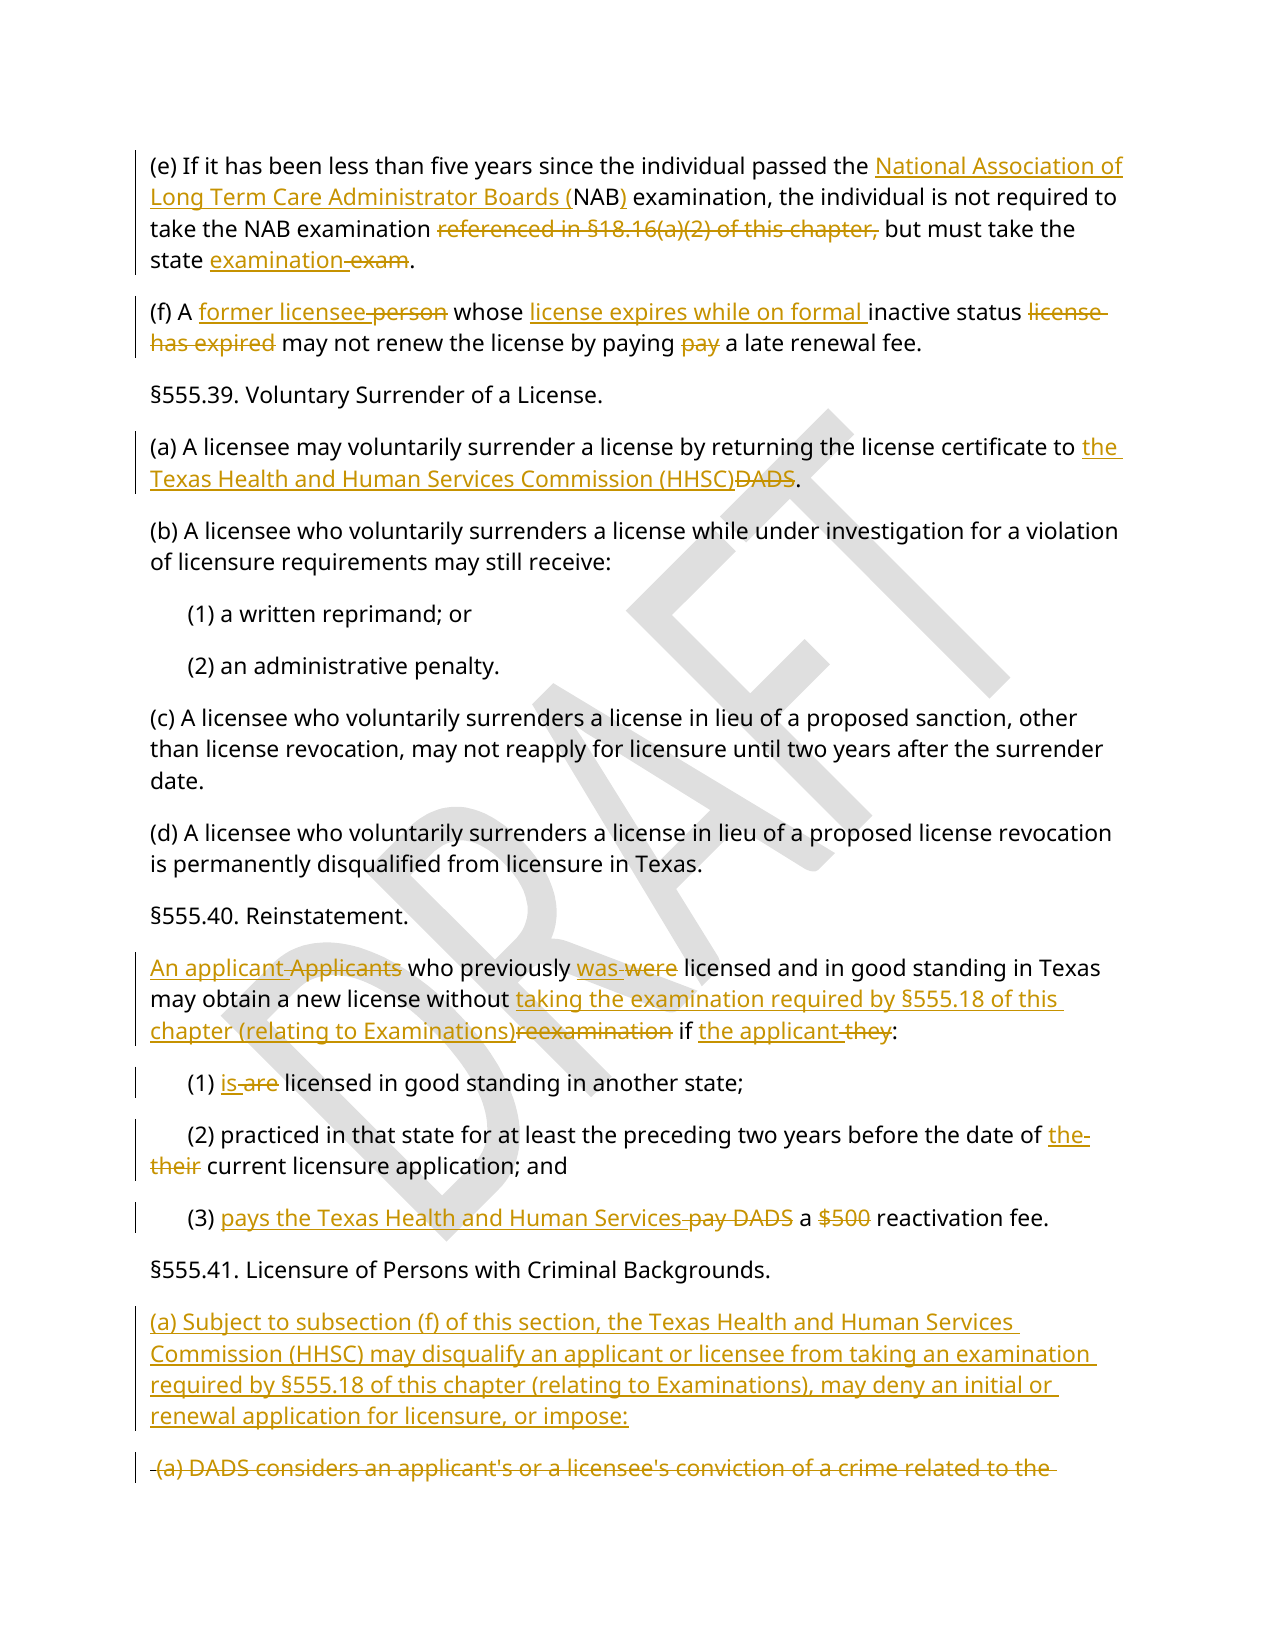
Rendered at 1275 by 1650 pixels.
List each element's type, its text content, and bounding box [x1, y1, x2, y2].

text (e) If it has been less than five years since the individual passed the NAB examination, the individual is not required to take the NAB examination but must take the state . [150, 150, 1125, 275]
text (f) A whose inactive status may not renew the license by paying a late renewal fee. [150, 296, 1125, 358]
text (d) A licensee who voluntarily surrenders a license in lieu of a proposed license revocation is permanently disqualified from licensure in Texas. [150, 817, 1125, 879]
text (2) practiced in that state for at least the preceding two years before the date of current licensure application; and [150, 1119, 1125, 1181]
text (1) a written reprimand; or [150, 598, 1125, 629]
text §555.39. Voluntary Surrender of a License. [150, 379, 1125, 410]
text (2) an administrative penalty. [150, 650, 1125, 681]
text §555.41. Licensure of Persons with Criminal Backgrounds. [150, 1254, 1125, 1285]
text §555.40. Reinstatement. [150, 900, 1125, 931]
text (c) A licensee who voluntarily surrenders a license in lieu of a proposed sanction, other than license revocation, may not reapply for licensure until two years after the surrender date. [150, 702, 1125, 796]
text who previously licensed and in good standing in Texas may obtain a new license without if : [150, 952, 1125, 1046]
text (1) licensed in good standing in another state; [150, 1067, 1125, 1098]
text (3) a reactivation fee. [150, 1202, 1125, 1233]
text (a) A licensee may voluntarily surrender a license by returning the license certificate to . [150, 431, 1125, 494]
text (b) A licensee who voluntarily surrenders a license while under investigation for a violation of licensure requirements may still receive: [150, 514, 1125, 577]
